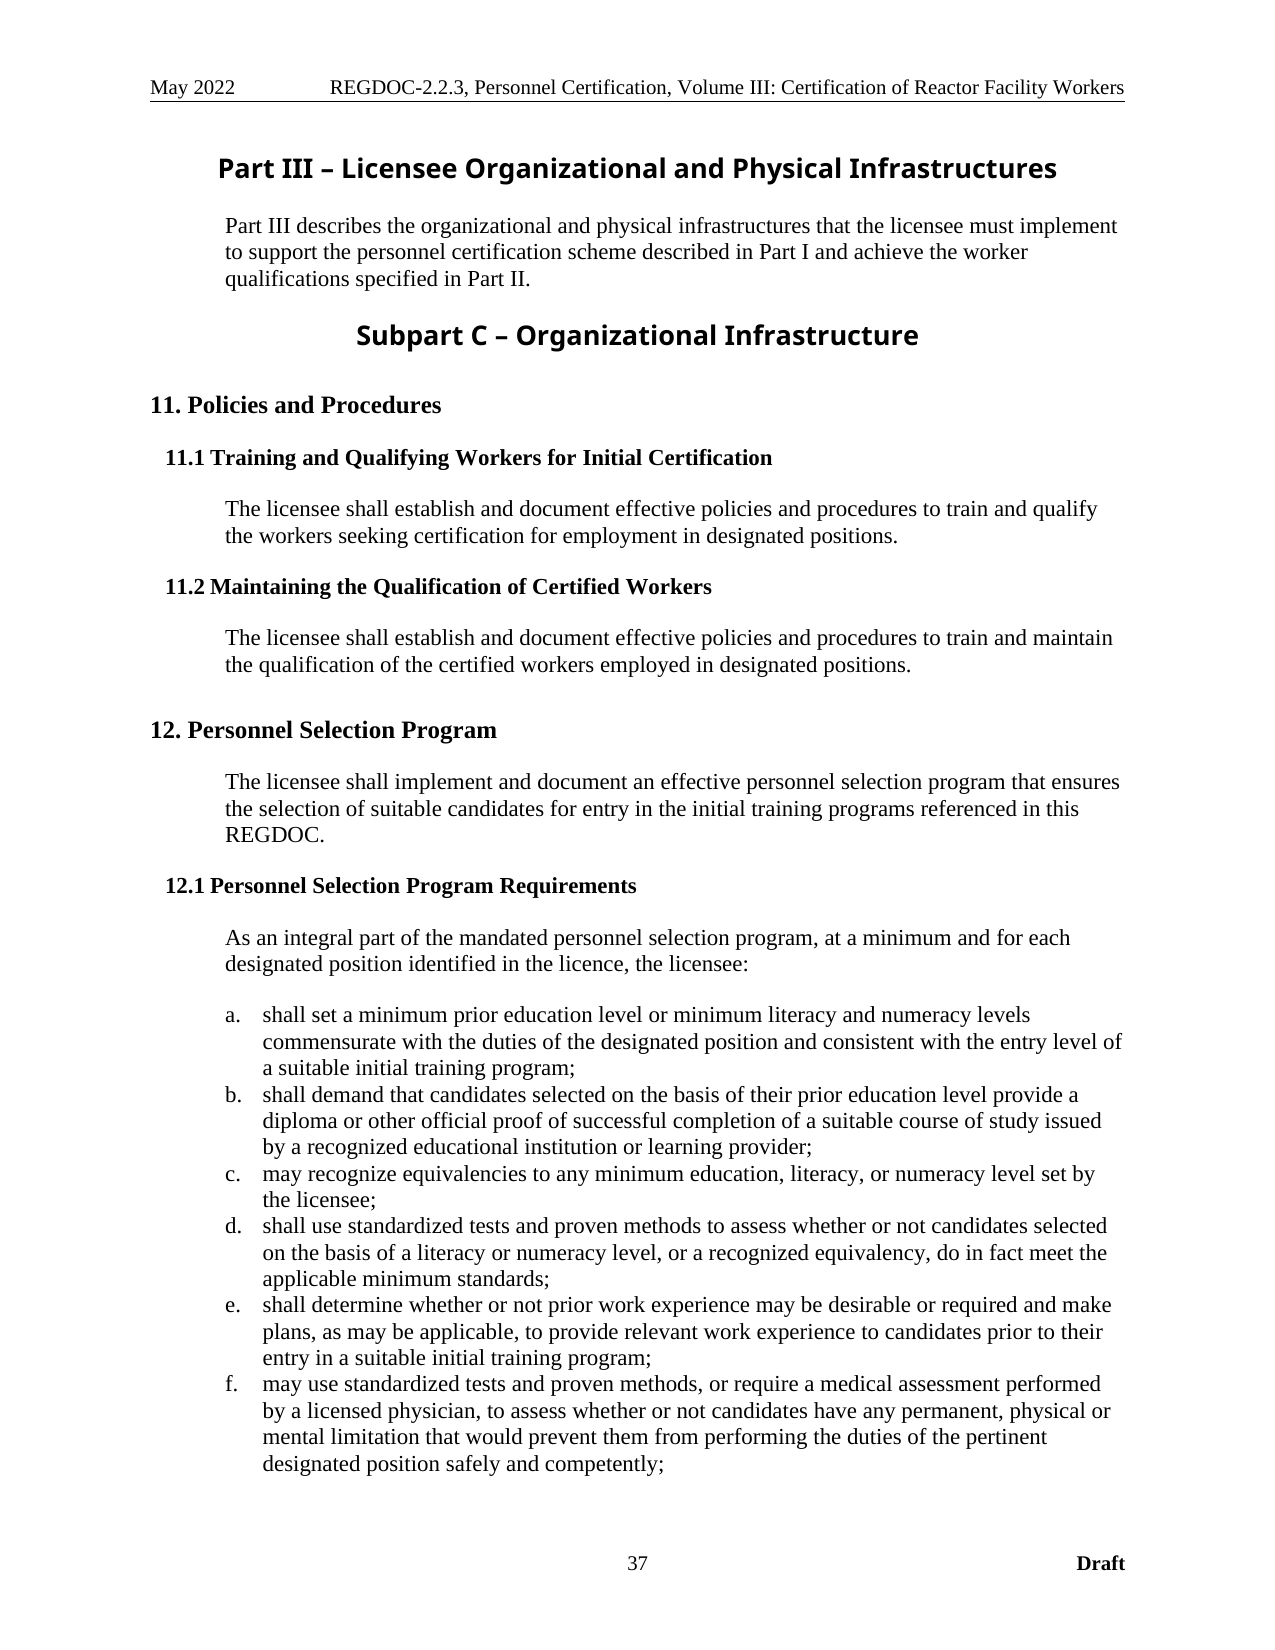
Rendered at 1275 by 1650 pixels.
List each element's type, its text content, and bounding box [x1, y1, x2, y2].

subtitle 12. Personnel Selection Program [150, 715, 1125, 743]
text As an integral part of the mandated personnel selection program, at a minimum and for each designated position identified in the licence, the licensee: [225, 924, 1125, 977]
text b. shall demand that candidates selected on the basis of their prior education level provide a diploma or other official proof of successful completion of a suitable course of study issued by a recognized educational institution or learning provider; [225, 1081, 1125, 1160]
text The licensee shall establish and document effective policies and procedures to train and maintain the qualification of the certified workers employed in designated positions. [225, 624, 1125, 677]
text Part III describes the organizational and physical infrastructures that the licensee must implement to support the personnel certification scheme described in Part I and achieve the worker qualifications specified in Part II. [225, 212, 1125, 291]
text c. may recognize equivalencies to any minimum education, literacy, or numeracy level set by the licensee; [225, 1160, 1125, 1212]
subtitle 12.1 Personnel Selection Program Requirements [165, 872, 1125, 899]
text d. shall use standardized tests and proven methods to assess whether or not candidates selected on the basis of a literacy or numeracy level, or a recognized equivalency, do in fact meet the applicable minimum standards; [225, 1212, 1125, 1291]
text e. shall determine whether or not prior work experience may be desirable or required and make plans, as may be applicable, to provide relevant work experience to candidates prior to their entry in a suitable initial training program; [225, 1291, 1125, 1371]
subtitle 11.1 Training and Qualifying Workers for Initial Certification [165, 444, 1125, 470]
subtitle 11.2 Maintaining the Qualification of Certified Workers [165, 573, 1125, 599]
subtitle Subpart C – Organizational Infrastructure [150, 316, 1125, 353]
text The licensee shall implement and document an effective personnel selection program that ensures the selection of suitable candidates for entry in the initial training programs referenced in this REGDOC. [225, 768, 1125, 847]
subtitle Part III – Licensee Organizational and Physical Infrastructures [150, 150, 1125, 187]
text f. may use standardized tests and proven methods, or require a medical assessment performed by a licensed physician, to assess whether or not candidates have any permanent, physical or mental limitation that would prevent them from performing the duties of the pertinent designated position safely and competently; [225, 1371, 1125, 1476]
text The licensee shall establish and document effective policies and procedures to train and qualify the workers seeking certification for employment in designated positions. [225, 495, 1125, 548]
text a. shall set a minimum prior education level or minimum literacy and numeracy levels commensurate with the duties of the designated position and consistent with the entry level of a suitable initial training program; [225, 1002, 1125, 1081]
subtitle 11. Policies and Procedures [150, 390, 1125, 419]
